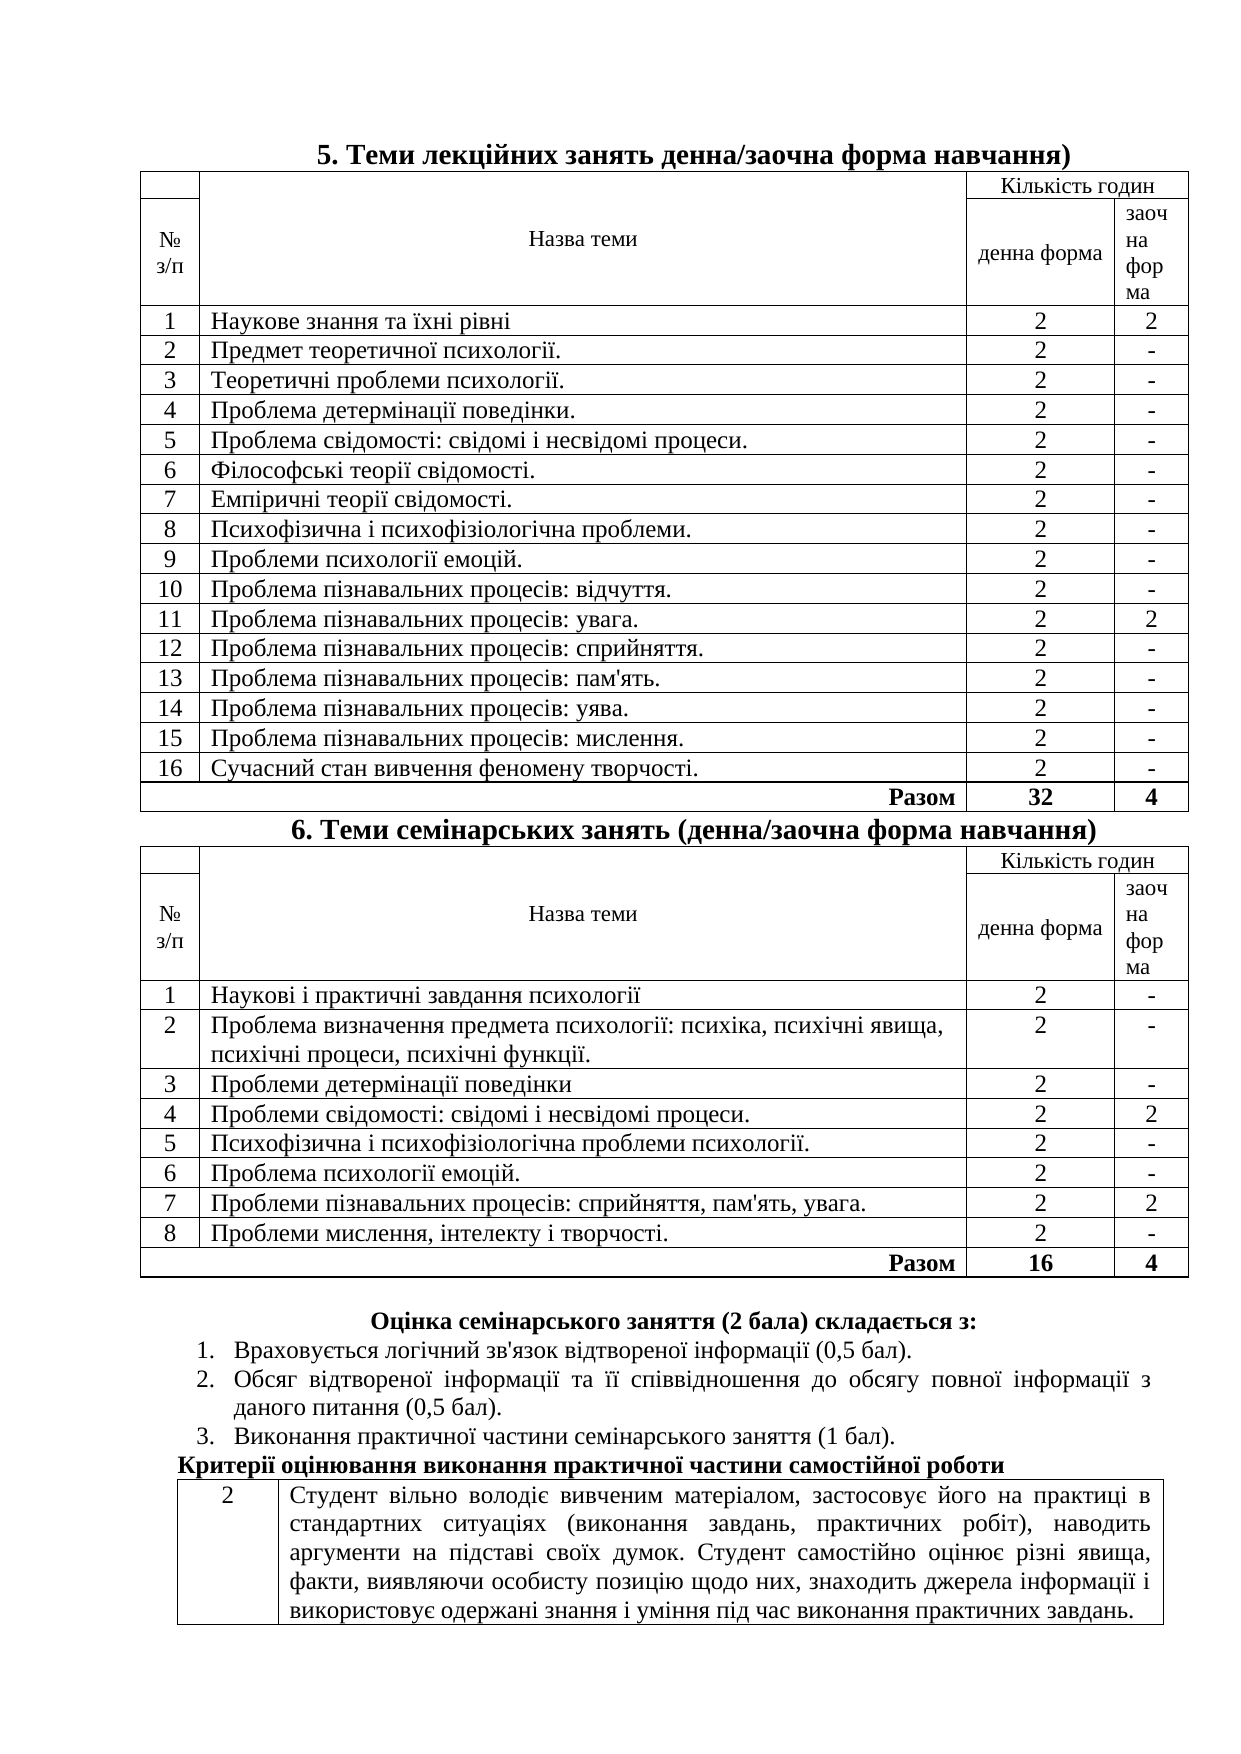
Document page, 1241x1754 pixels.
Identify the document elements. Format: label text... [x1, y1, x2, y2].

table_cell Проблема психології емоцій. [200, 1158, 966, 1187]
list Обсяг відтвореної інформації та її співвідношення до обсягу повної інформації з даного питання (0,5 бал). [196, 1364, 1152, 1421]
text Оцінка семінарського заняття (2 бала) складається з: [192, 1306, 1152, 1335]
table_cell - [1115, 395, 1188, 424]
table_cell Проблема пізнавальних процесів: відчуття. [200, 574, 966, 603]
table_header 2 [178, 1480, 278, 1623]
table_cell Проблеми пізнавальних процесів: сприйняття, пам'ять, увага. [200, 1188, 966, 1217]
table_cell 2 [967, 544, 1114, 573]
table_cell - [1115, 753, 1188, 781]
table_header Кількість годин [967, 172, 1188, 198]
table_cell 2 [967, 1099, 1114, 1127]
table_cell 2 [141, 336, 199, 364]
table_cell - [1115, 693, 1188, 722]
table_cell Проблеми мислення, інтелекту і творчості. [200, 1218, 966, 1247]
table_cell 2 [967, 663, 1114, 692]
table_cell 2 [967, 1129, 1114, 1157]
table_cell - [1115, 663, 1188, 692]
table_cell - [1115, 981, 1188, 1009]
table_header Назва теми [200, 172, 966, 305]
table_cell 2 [967, 981, 1114, 1009]
table_cell 8 [141, 514, 199, 543]
table_cell 2 [967, 1069, 1114, 1098]
table_cell 2 [1115, 604, 1188, 632]
table_cell денна форма [967, 874, 1114, 979]
table_cell 10 [141, 574, 199, 603]
table_cell 9 [141, 544, 199, 573]
table_cell заочна форма [1115, 199, 1188, 305]
table_cell 3 [141, 1069, 199, 1098]
table_cell Філософські теорії свідомості. [200, 455, 966, 483]
table_header Назва теми [200, 847, 966, 979]
table_cell Сучасний стан вивчення феномену творчості. [200, 753, 966, 781]
table_cell Проблема визначення предмета психології: психіка, психічні явища, психічні процеси, психічні функції. [200, 1010, 966, 1068]
table_cell 32 [967, 783, 1114, 811]
text 6. Теми семінарських занять (денна/заочна форма навчання) [236, 812, 1152, 846]
table_cell - [1115, 634, 1188, 662]
list Враховується логічний зв'язок відтвореної інформації (0,5 бал). [196, 1335, 1152, 1364]
table_header Кількість годин [967, 847, 1188, 873]
table_cell 2 [967, 306, 1114, 334]
table_cell - [1115, 485, 1188, 513]
table_cell 2 [1115, 1099, 1188, 1127]
table_cell 4 [141, 395, 199, 424]
table_cell 16 [967, 1248, 1114, 1276]
table_cell 2 [967, 1010, 1114, 1068]
table_cell 3 [141, 365, 199, 394]
table_cell 2 [967, 1158, 1114, 1187]
table_cell Психофізична і психофізіологічна проблеми. [200, 514, 966, 543]
table_cell 4 [1115, 783, 1188, 811]
table_cell 2 [967, 336, 1114, 364]
table_cell заочна форма [1115, 874, 1188, 979]
table_cell - [1115, 1218, 1188, 1247]
table_cell 2 [967, 1218, 1114, 1247]
table_cell Проблема пізнавальних процесів: пам'ять. [200, 663, 966, 692]
table_cell Разом [141, 783, 966, 811]
table_cell Психофізична і психофізіологічна проблеми психології. [200, 1129, 966, 1157]
table_cell Проблема пізнавальних процесів: увага. [200, 604, 966, 632]
table_cell 7 [141, 485, 199, 513]
table_cell Наукові і практичні завдання психології [200, 981, 966, 1009]
table_cell Проблеми детермінації поведінки [200, 1069, 966, 1098]
table_cell 2 [967, 425, 1114, 454]
table_cell - [1115, 574, 1188, 603]
table_cell № з/п [141, 199, 199, 305]
table_cell 2 [967, 395, 1114, 424]
table_cell 2 [141, 1010, 199, 1068]
table_cell 16 [141, 753, 199, 781]
table_cell 2 [967, 455, 1114, 483]
table_cell - [1115, 455, 1188, 483]
table_cell 12 [141, 634, 199, 662]
table_cell Проблема пізнавальних процесів: сприйняття. [200, 634, 966, 662]
table_cell Разом [141, 1248, 966, 1276]
table_cell 2 [967, 753, 1114, 781]
table_cell - [1115, 544, 1188, 573]
table_cell Проблема пізнавальних процесів: мислення. [200, 723, 966, 752]
table_cell 7 [141, 1188, 199, 1217]
table_cell Проблеми психології емоцій. [200, 544, 966, 573]
table_cell Проблема пізнавальних процесів: уява. [200, 693, 966, 722]
table_cell 4 [141, 1099, 199, 1127]
table_cell 13 [141, 663, 199, 692]
table_cell 2 [967, 485, 1114, 513]
table_cell 4 [1115, 1248, 1188, 1276]
table_cell 2 [967, 634, 1114, 662]
table_header [141, 172, 199, 198]
list Виконання практичної частини семінарського заняття (1 бал). [196, 1421, 1152, 1450]
table_cell - [1115, 365, 1188, 394]
table_cell 2 [967, 723, 1114, 752]
table_cell 2 [1115, 1188, 1188, 1217]
table_cell 2 [967, 574, 1114, 603]
table_cell - [1115, 1158, 1188, 1187]
table_cell № з/п [141, 874, 199, 979]
table_cell Проблема свідомості: свідомі і несвідомі процеси. [200, 425, 966, 454]
table_cell 15 [141, 723, 199, 752]
table_cell 2 [967, 604, 1114, 632]
table_cell - [1115, 1129, 1188, 1157]
table_cell 11 [141, 604, 199, 632]
text Критерії оцінювання виконання практичної частини самостійної роботи [177, 1450, 1152, 1479]
table_cell - [1115, 723, 1188, 752]
table_cell 2 [967, 1188, 1114, 1217]
table_cell - [1115, 1010, 1188, 1068]
table_cell Предмет теоретичної психології. [200, 336, 966, 364]
text 5. Теми лекційних занять денна/заочна форма навчання) [236, 137, 1152, 171]
table_cell 5 [141, 1129, 199, 1157]
table_cell денна форма [967, 199, 1114, 305]
table_cell 6 [141, 1158, 199, 1187]
table_cell 14 [141, 693, 199, 722]
table_header [141, 847, 199, 873]
table_header Студент вільно володіє вивченим матеріалом, застосовує його на практиці в стандартних ситуаціях (виконання завдань, практичних робіт), наводить аргументи на підставі своїх думок. Студент самостійно оцінює різні явища, факти, виявляючи особисту позицію щодо них, знаходить джерела інформації і використовує одержані знання і уміння під час виконання практичних завдань. [279, 1480, 1163, 1623]
table_cell Проблеми свідомості: свідомі і несвідомі процеси. [200, 1099, 966, 1127]
table_cell 6 [141, 455, 199, 483]
table_cell Наукове знання та їхні рівні [200, 306, 966, 334]
table_cell Емпіричні теорії свідомості. [200, 485, 966, 513]
table_cell 2 [967, 693, 1114, 722]
table_cell 2 [967, 514, 1114, 543]
table_cell - [1115, 425, 1188, 454]
table_cell Теоретичні проблеми психології. [200, 365, 966, 394]
table_cell 8 [141, 1218, 199, 1247]
table_cell - [1115, 336, 1188, 364]
table_cell 1 [141, 981, 199, 1009]
table_cell Проблема детермінації поведінки. [200, 395, 966, 424]
table_cell 2 [1115, 306, 1188, 334]
table_cell 5 [141, 425, 199, 454]
table_cell - [1115, 514, 1188, 543]
table_cell - [1115, 1069, 1188, 1098]
table_cell 2 [967, 365, 1114, 394]
table_cell 1 [141, 306, 199, 334]
